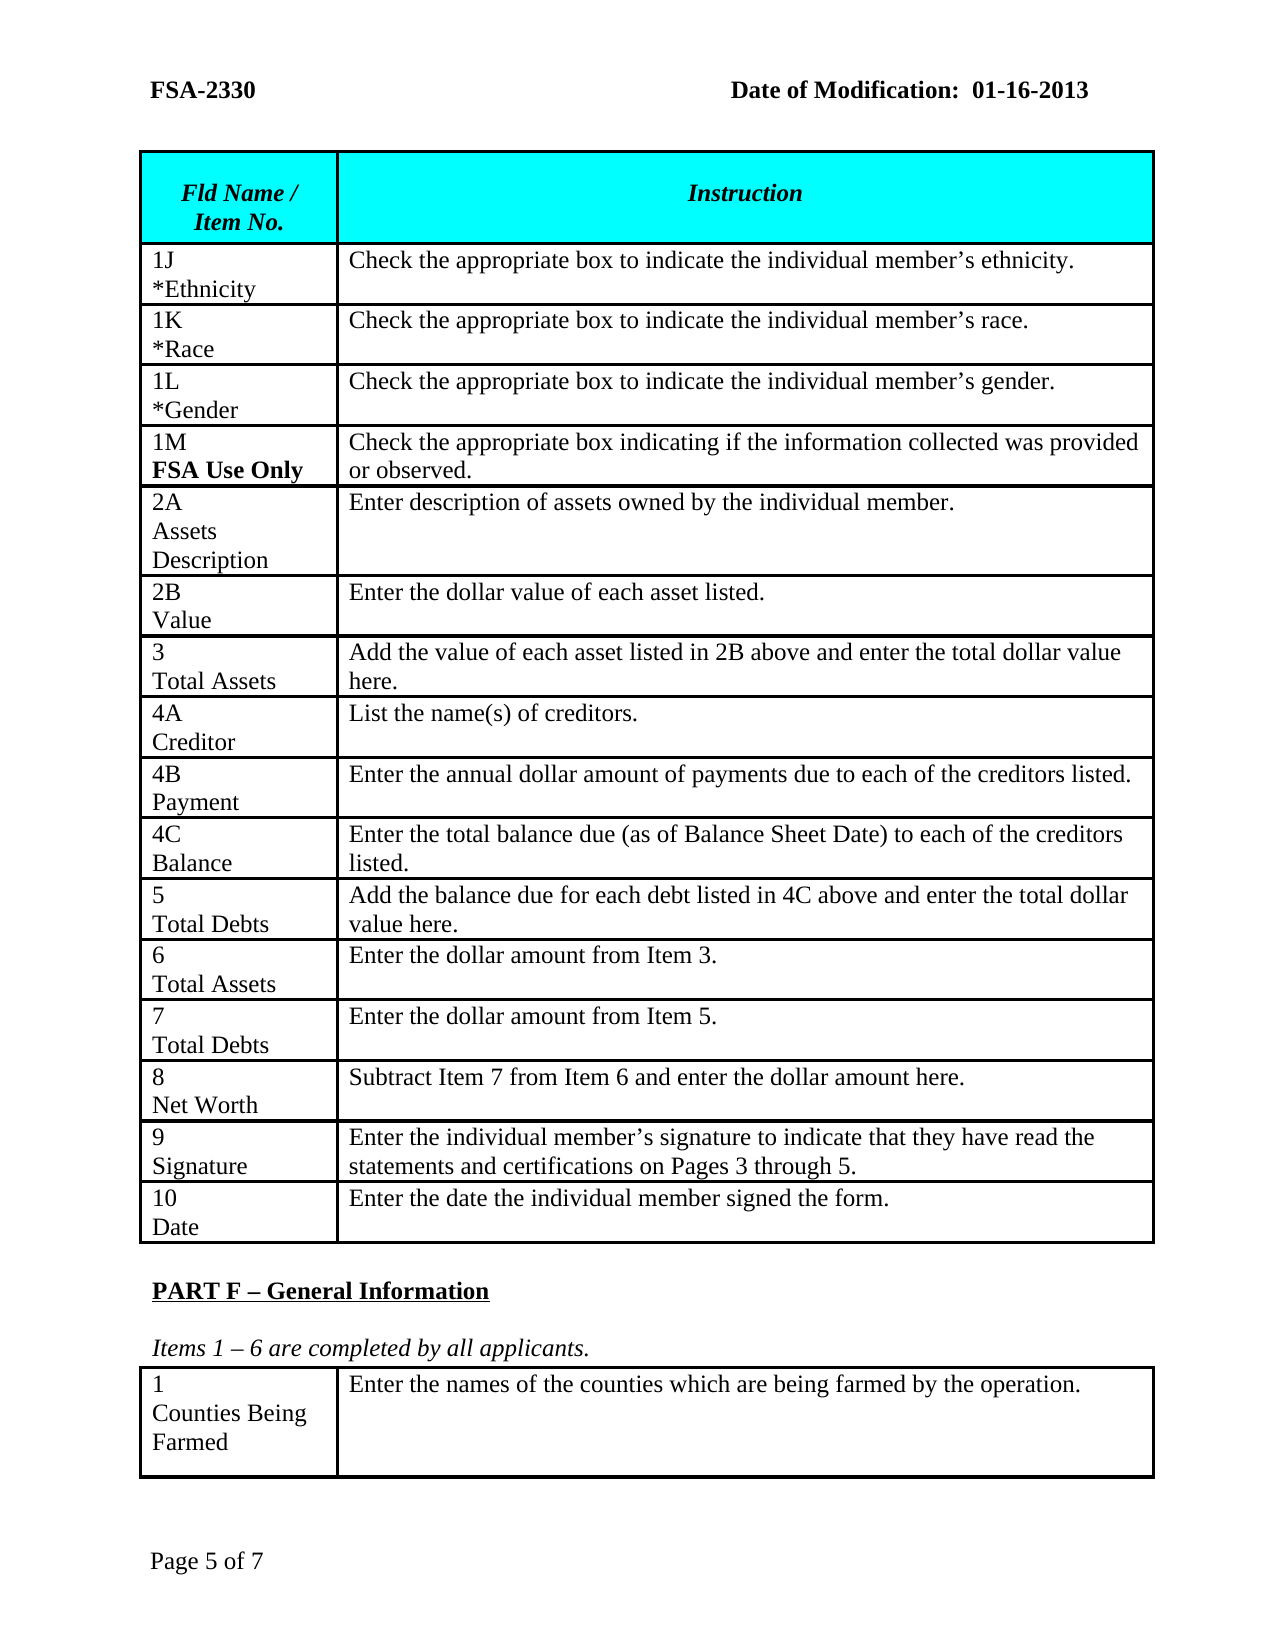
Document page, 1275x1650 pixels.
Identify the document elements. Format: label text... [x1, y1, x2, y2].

table_cell Check the appropriate box to indicate the individual member’s ethnicity. [339, 245, 1152, 302]
table_cell 4B Payment [142, 759, 336, 816]
table_cell Enter the annual dollar amount of payments due to each of the creditors listed. [339, 759, 1152, 816]
table_cell 1M FSA Use Only [142, 427, 336, 484]
table_cell 1K *Race [142, 306, 336, 363]
table_cell Check the appropriate box indicating if the information collected was provided or observed. [339, 427, 1152, 484]
table_cell 8 Net Worth [142, 1062, 336, 1119]
table_cell Enter the names of the counties which are being farmed by the operation. [339, 1369, 1152, 1475]
table_cell 4C Balance [142, 819, 336, 877]
table_cell Enter the individual member’s signature to indicate that they have read the statements and certifications on Pages 3 through 5. [339, 1123, 1152, 1180]
table_cell 2A Assets Description [142, 488, 336, 574]
table_header Fld Name / Item No. [142, 153, 336, 242]
table_cell 4A Creditor [142, 698, 336, 756]
table_cell PART F – General Information Items 1 – 6 are completed by all applicants. [141, 1244, 1153, 1366]
table_cell Check the appropriate box to indicate the individual member’s race. [339, 306, 1152, 363]
table_cell 1L *Gender [142, 366, 336, 424]
table_cell 1 Counties Being Farmed [142, 1369, 336, 1475]
table_cell Check the appropriate box to indicate the individual member’s gender. [339, 366, 1152, 424]
table_cell 3 Total Assets [142, 638, 336, 695]
table_cell 6 Total Assets [142, 941, 336, 998]
table_header Instruction [339, 153, 1152, 242]
table_cell 5 Total Debts [142, 880, 336, 937]
table_cell Enter description of assets owned by the individual member. [339, 488, 1152, 574]
table_cell 2B Value [142, 577, 336, 634]
table_cell 1J *Ethnicity [142, 245, 336, 302]
table_cell List the name(s) of creditors. [339, 698, 1152, 756]
table_cell Enter the dollar amount from Item 5. [339, 1001, 1152, 1059]
table_cell Add the balance due for each debt listed in 4C above and enter the total dollar value here. [339, 880, 1152, 937]
table_cell Add the value of each asset listed in 2B above and enter the total dollar value here. [339, 638, 1152, 695]
table_cell Enter the date the individual member signed the form. [339, 1183, 1152, 1241]
table_cell 10 Date [142, 1183, 336, 1241]
table_cell 7 Total Debts [142, 1001, 336, 1059]
table_cell Subtract Item 7 from Item 6 and enter the dollar amount here. [339, 1062, 1152, 1119]
table_cell Enter the total balance due (as of Balance Sheet Date) to each of the creditors listed. [339, 819, 1152, 877]
table_cell 9 Signature [142, 1123, 336, 1180]
table_cell Enter the dollar amount from Item 3. [339, 941, 1152, 998]
table_cell Enter the dollar value of each asset listed. [339, 577, 1152, 634]
